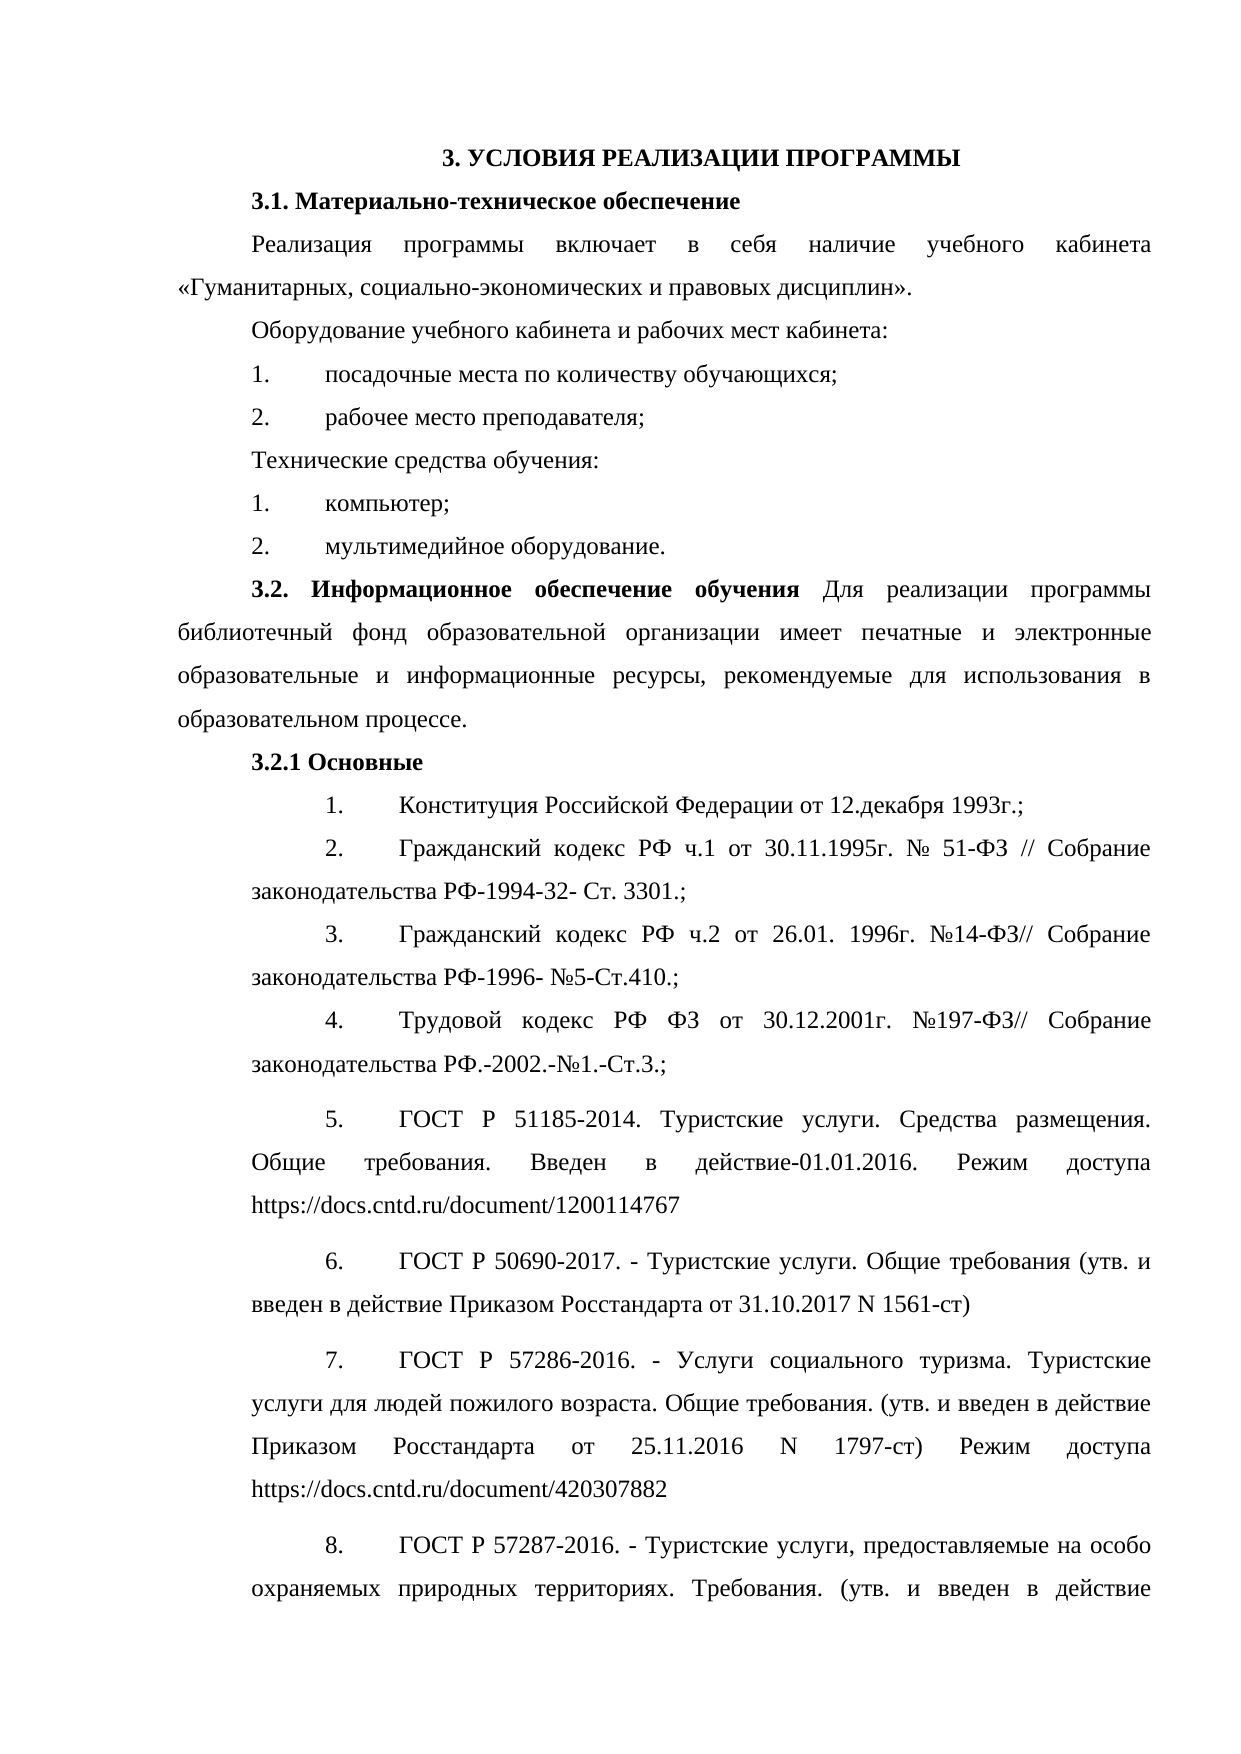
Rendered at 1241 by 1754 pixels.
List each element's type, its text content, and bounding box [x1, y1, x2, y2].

text Реализация программы включает в себя наличие учебного кабинета «Гуманитарных, социально-экономических и правовых дисциплин». [177, 229, 1152, 301]
text 3.2. Информационное обеспечение обучения Для реализации программы библиотечный фонд образовательной организации имеет печатные и электронные образовательные и информационные ресурсы, рекомендуемые для использования в образовательном процессе. [177, 574, 1152, 732]
list ГОСТ Р 50690-2017. - Туристские услуги. Общие требования (утв. и введен в действие Приказом Росстандарта от 31.10.2017 N 1561-ст) [251, 1246, 1152, 1318]
list Гражданский кодекс РФ ч.1 от 30.11.1995г. № 51-ФЗ // Собрание законодательства РФ-1994-32- Ст. 3301.; [251, 833, 1152, 905]
text Технические средства обучения: [177, 445, 1152, 474]
list ГОСТ Р 51185-2014. Туристские услуги. Средства размещения. Общие требования. Введен в действие-01.01.2016. Режим доступа https://docs.cntd.ru/document/1200114767 [251, 1104, 1152, 1219]
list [251, 1530, 1152, 1602]
text 3.2.1 Основные [177, 747, 1152, 776]
list компьютер; [177, 488, 1152, 517]
list Трудовой кодекс РФ ФЗ от 30.12.2001г. №197-ФЗ// Собрание законодательства РФ.-2002.-№1.-Ст.3.; [251, 1006, 1152, 1077]
text Оборудование учебного кабинета и рабочих мест кабинета: [177, 316, 1152, 344]
subtitle 3. УСЛОВИЯ РЕАЛИЗАЦИИ ПРОГРАММЫ [251, 143, 1152, 172]
text 3.1. Материально-техническое обеспечение [177, 186, 1152, 215]
list Конституция Российской Федерации от 12.декабря 1993г.; [251, 790, 1152, 819]
list мультимедийное оборудование. [177, 531, 1152, 560]
list рабочее место преподавателя; [177, 402, 1152, 431]
list ГОСТ Р 57286-2016. - Услуги социального туризма. Туристские услуги для людей пожилого возраста. Общие требования. (утв. и введен в действие Приказом Росстандарта от 25.11.2016 N 1797-ст) Режим доступа https://docs.cntd.ru/document/420307882 [251, 1345, 1152, 1503]
list посадочные места по количеству обучающихся; [177, 359, 1152, 387]
list Гражданский кодекс РФ ч.2 от 26.01. 1996г. №14-ФЗ// Собрание законодательства РФ-1996- №5-Ст.410.; [251, 919, 1152, 991]
